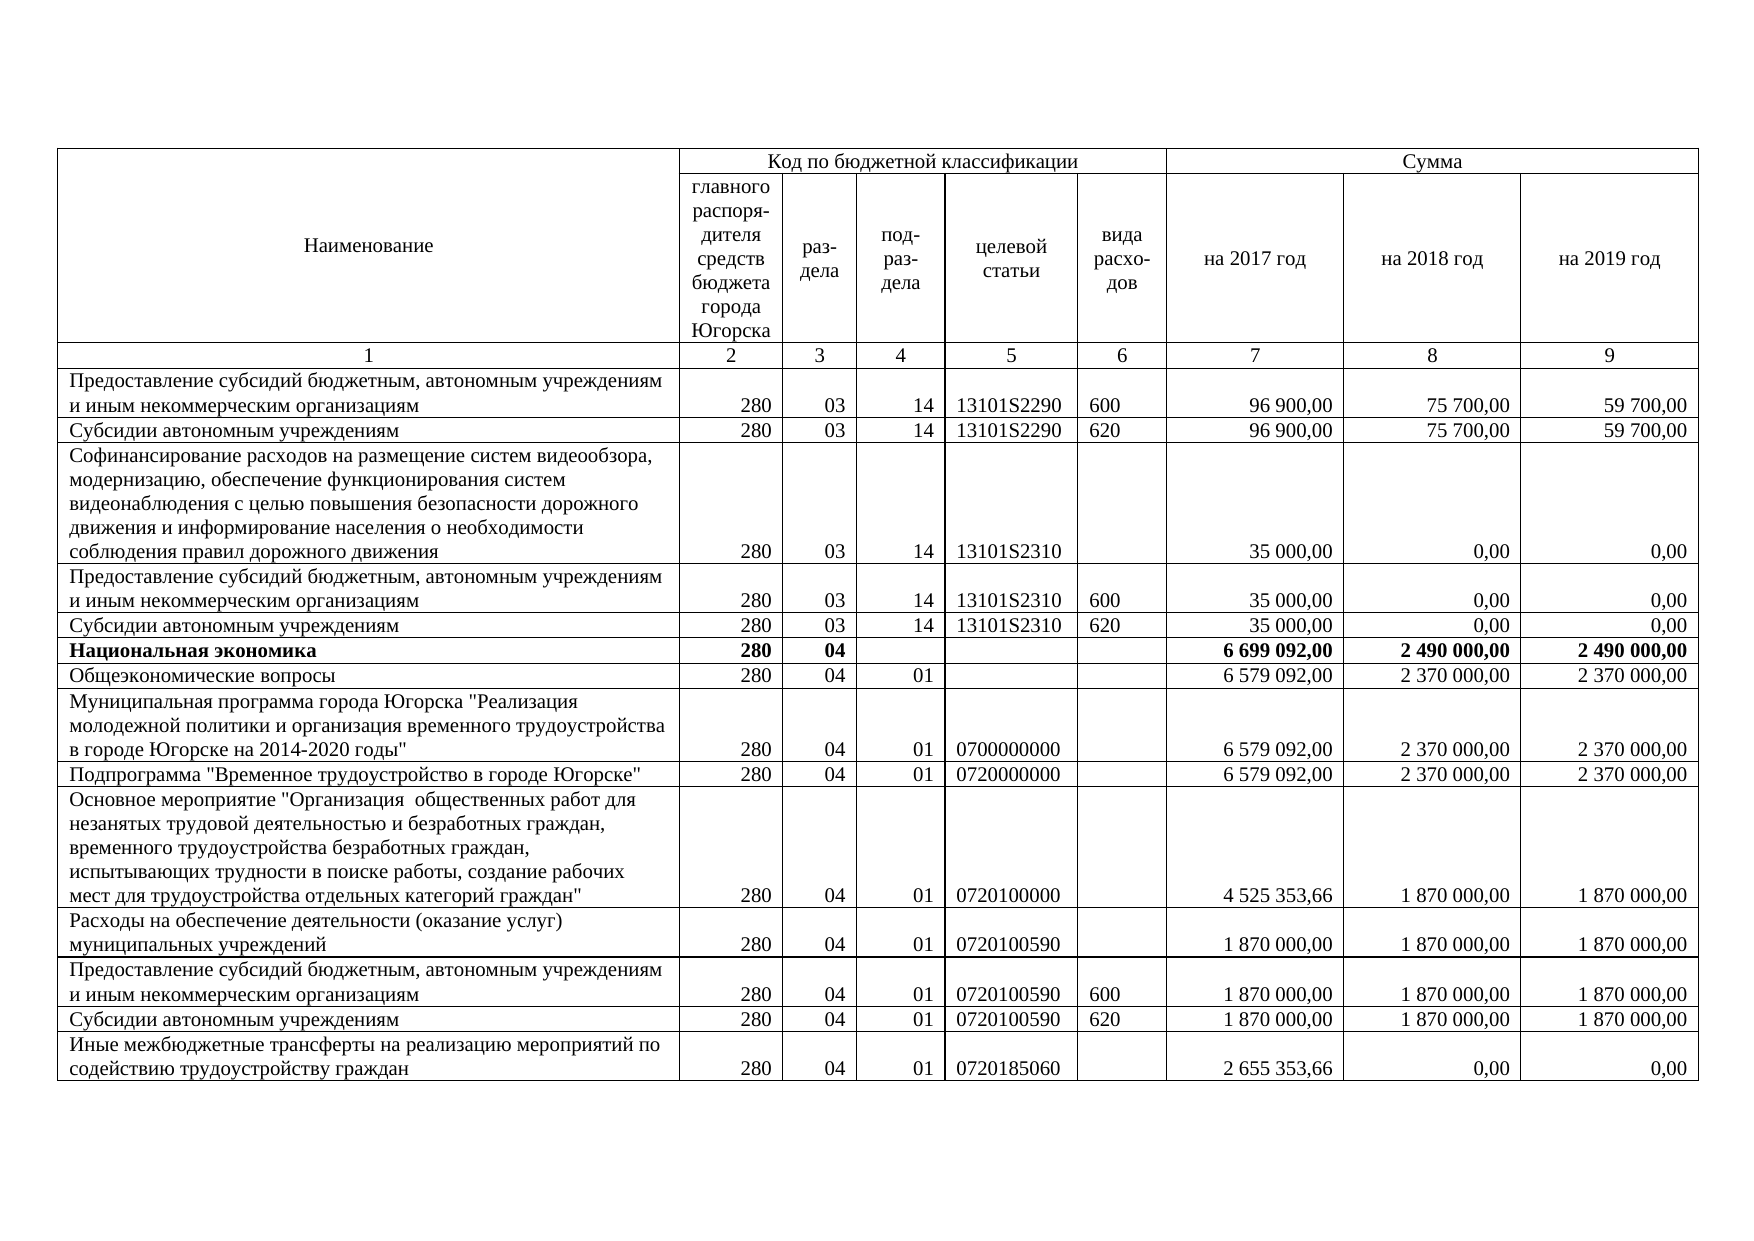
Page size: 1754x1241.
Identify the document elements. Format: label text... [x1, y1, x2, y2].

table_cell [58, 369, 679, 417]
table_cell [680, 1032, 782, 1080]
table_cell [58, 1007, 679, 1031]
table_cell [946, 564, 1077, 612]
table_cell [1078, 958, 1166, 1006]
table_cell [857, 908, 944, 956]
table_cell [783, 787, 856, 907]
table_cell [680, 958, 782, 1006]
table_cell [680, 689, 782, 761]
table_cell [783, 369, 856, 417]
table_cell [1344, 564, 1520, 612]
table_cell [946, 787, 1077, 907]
table_cell на 2018 год [1344, 174, 1520, 342]
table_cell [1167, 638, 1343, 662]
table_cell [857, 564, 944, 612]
table_cell целевой статьи [946, 174, 1077, 342]
table_cell 8 [1344, 343, 1520, 367]
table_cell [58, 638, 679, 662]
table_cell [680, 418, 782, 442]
table_cell 6 [1078, 343, 1166, 367]
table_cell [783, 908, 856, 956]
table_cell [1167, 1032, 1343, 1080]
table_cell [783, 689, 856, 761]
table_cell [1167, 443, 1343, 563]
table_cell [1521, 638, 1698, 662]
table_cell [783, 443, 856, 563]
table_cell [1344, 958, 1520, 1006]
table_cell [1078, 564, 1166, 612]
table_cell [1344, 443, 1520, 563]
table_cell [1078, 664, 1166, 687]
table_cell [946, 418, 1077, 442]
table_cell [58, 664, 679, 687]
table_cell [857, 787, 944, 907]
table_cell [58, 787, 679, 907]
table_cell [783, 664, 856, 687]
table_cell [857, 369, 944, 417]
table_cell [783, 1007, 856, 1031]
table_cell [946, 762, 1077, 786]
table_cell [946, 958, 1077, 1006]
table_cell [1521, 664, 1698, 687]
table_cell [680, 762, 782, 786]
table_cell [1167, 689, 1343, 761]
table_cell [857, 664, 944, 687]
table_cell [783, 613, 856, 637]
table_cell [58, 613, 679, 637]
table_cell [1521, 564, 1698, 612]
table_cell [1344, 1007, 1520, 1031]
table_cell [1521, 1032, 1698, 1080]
table_cell 5 [946, 343, 1077, 367]
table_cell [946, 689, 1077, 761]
table_cell раз-дела [783, 174, 856, 342]
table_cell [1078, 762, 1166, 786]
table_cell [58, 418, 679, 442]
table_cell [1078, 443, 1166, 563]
table_header Наименование [58, 149, 679, 342]
table_cell на 2017 год [1167, 174, 1343, 342]
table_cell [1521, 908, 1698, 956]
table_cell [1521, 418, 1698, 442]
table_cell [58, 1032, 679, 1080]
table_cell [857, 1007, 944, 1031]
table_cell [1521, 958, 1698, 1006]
table_cell 4 [857, 343, 944, 367]
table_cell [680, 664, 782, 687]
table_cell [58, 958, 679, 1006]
table_cell 3 [783, 343, 856, 367]
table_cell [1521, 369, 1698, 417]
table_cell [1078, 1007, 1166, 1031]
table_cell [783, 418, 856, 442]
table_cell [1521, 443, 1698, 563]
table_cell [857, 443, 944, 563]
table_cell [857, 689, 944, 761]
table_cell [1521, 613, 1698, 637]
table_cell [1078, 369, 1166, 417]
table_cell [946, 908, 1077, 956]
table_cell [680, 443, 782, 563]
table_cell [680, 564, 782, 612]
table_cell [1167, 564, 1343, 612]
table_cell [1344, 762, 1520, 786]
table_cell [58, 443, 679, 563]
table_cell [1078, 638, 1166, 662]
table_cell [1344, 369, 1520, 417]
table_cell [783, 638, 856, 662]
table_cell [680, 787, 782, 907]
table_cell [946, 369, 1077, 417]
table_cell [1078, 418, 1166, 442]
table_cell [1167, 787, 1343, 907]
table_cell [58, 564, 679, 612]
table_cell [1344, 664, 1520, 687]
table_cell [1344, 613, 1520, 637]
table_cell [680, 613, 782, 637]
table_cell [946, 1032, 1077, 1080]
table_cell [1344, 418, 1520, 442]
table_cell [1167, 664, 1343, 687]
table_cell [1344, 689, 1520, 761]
table_header Сумма [1167, 149, 1698, 173]
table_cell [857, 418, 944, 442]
table_cell на 2019 год [1521, 174, 1698, 342]
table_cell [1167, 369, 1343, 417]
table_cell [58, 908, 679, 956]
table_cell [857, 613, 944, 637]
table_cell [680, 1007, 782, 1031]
table_header Код по бюджетной классификации [680, 149, 1166, 173]
table_cell 7 [1167, 343, 1343, 367]
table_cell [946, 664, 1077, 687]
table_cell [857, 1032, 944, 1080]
table_cell главного распоря-дителя средств бюджета города Югорска [680, 174, 782, 342]
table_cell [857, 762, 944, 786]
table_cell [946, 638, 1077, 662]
table_cell вида расхо-дов [1078, 174, 1166, 342]
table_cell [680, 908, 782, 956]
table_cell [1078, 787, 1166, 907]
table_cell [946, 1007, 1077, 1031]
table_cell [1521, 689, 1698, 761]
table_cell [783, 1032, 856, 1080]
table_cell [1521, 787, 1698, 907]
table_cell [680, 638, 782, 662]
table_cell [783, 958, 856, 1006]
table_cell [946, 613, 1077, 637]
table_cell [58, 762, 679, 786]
table_cell 1 [58, 343, 679, 367]
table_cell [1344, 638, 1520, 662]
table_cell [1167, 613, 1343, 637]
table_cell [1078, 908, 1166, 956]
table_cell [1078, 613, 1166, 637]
table_cell 2 [680, 343, 782, 367]
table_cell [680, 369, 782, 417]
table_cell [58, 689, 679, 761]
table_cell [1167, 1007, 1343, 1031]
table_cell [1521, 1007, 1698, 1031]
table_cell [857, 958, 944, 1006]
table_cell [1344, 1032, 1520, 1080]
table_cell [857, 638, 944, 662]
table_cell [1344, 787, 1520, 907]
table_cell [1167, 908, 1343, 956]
table_cell 9 [1521, 343, 1698, 367]
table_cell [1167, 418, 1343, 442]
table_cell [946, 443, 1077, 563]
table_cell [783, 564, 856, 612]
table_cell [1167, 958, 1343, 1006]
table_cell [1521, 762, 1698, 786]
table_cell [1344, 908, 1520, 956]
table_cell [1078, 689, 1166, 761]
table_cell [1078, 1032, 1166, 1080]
table_cell под-раз-дела [857, 174, 944, 342]
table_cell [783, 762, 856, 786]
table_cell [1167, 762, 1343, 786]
